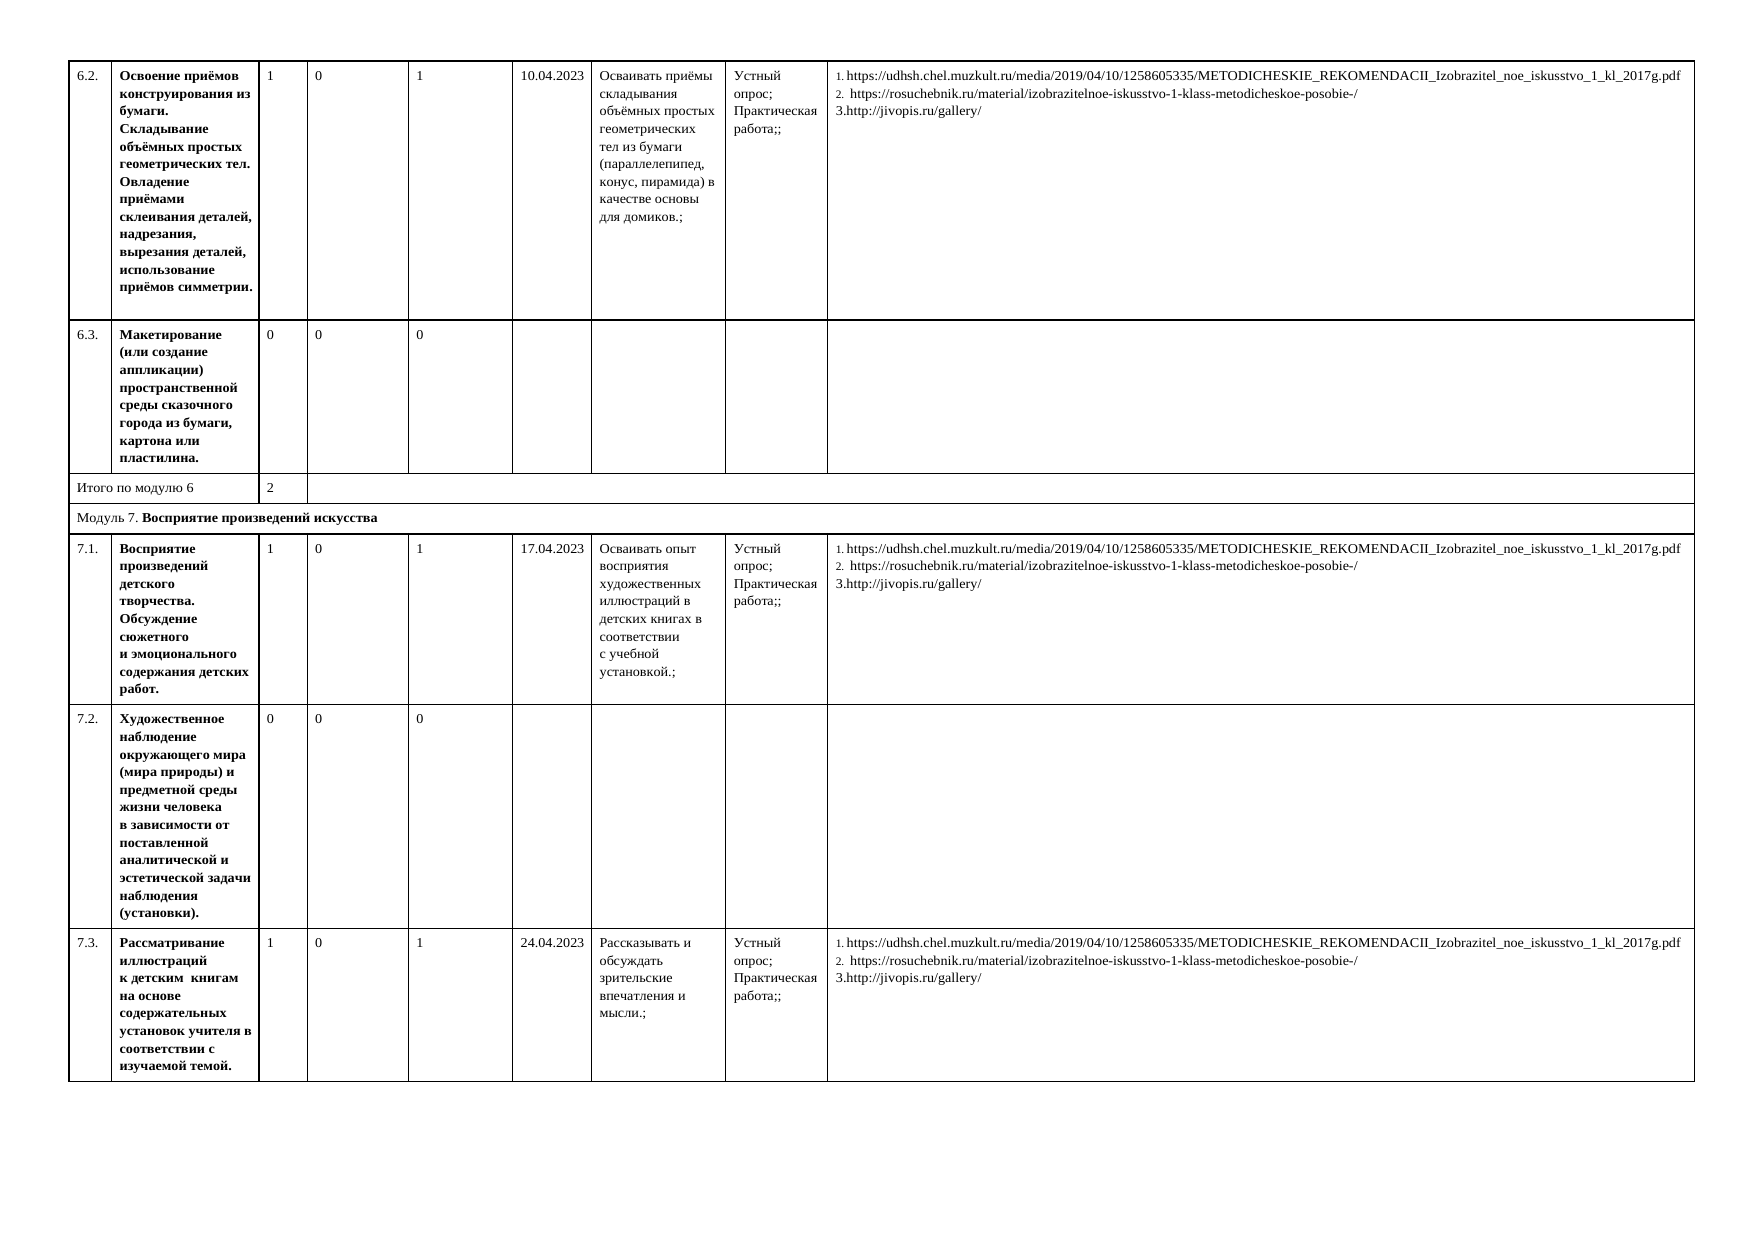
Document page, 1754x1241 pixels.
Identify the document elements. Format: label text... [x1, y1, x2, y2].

table_header 1 [409, 62, 512, 319]
table_cell Рассказывать и обсуждать зрительские впечатления и мысли.; [592, 929, 725, 1081]
table_header Устный опрос; Практическая работа;; [726, 62, 827, 319]
table_cell [592, 321, 725, 472]
table_cell 6.3. [70, 321, 111, 472]
table_cell 17.04.2023 [513, 535, 591, 704]
table_cell Модуль 7. Восприятие произведений искусства [70, 504, 1694, 533]
table_cell 7.2. [70, 705, 111, 927]
table_cell Рассматривание иллюстраций к детским книгам на основе содержательных установок учителя в соответствии с изучаемой темой. [112, 929, 258, 1081]
table_cell 7.1. [70, 535, 111, 704]
table_cell Восприятие произведений детского творчества. Обсуждение сюжетного и эмоционального содержания детских работ. [112, 535, 258, 704]
table_cell 1 [260, 535, 307, 704]
table_cell Итого по модулю 6 [70, 474, 258, 503]
table_cell Устный опрос; Практическая работа;; [726, 929, 827, 1081]
table_cell 7.3. [70, 929, 111, 1081]
table_cell 0 [308, 705, 408, 927]
table_cell 1 [409, 535, 512, 704]
table_cell 2 [260, 474, 307, 503]
table_header Осваивать приёмы складывания объёмных простых геометрических тел из бумаги (параллелепипед, конус, пирамида) в качестве основы для домиков.; [592, 62, 725, 319]
table_header 10.04.2023 [513, 62, 591, 319]
table_cell 0 [308, 321, 408, 472]
table_cell [513, 705, 591, 927]
table_cell Осваивать опыт восприятия художественных иллюстраций в детских книгах в соответствии с учебной установкой.; [592, 535, 725, 704]
table_cell [308, 474, 1694, 503]
table_cell 0 [260, 321, 307, 472]
table_header https://udhsh.chel.muzkult.ru/media/2019/04/10/1258605335/METODICHESKIE_REKOMENDACII_Izobrazitel_noe_iskusstvo_1_kl_2017g.pdf https://rosuchebnik.ru/material/izobrazitelnoe-iskusstvo-1-klass-metodicheskoe-posobie-/ 3.http://jivopis.ru/gallery/ [828, 62, 1694, 319]
table_cell 0 [260, 705, 307, 927]
table_cell Устный опрос; Практическая работа;; [726, 535, 827, 704]
table_cell 1 [409, 929, 512, 1081]
table_header 6.2. [70, 62, 111, 319]
table_header 0 [308, 62, 408, 319]
table_cell [828, 705, 1694, 927]
table_cell 1 [260, 929, 307, 1081]
table_cell [592, 705, 725, 927]
table_cell 0 [308, 535, 408, 704]
table_cell Художественное наблюдение окружающего мира (мира природы) и предметной среды жизни человека в зависимости от поставленной аналитической и эстетической задачи наблюдения (установки). [112, 705, 258, 927]
table_header Освоение приёмов конструирования из бумаги. Складывание объёмных простых геометрических тел. Овладение приёмами склеивания деталей, надрезания, вырезания деталей, использование приёмов симметрии. [112, 62, 258, 319]
table_cell 0 [409, 705, 512, 927]
table_cell [726, 321, 827, 472]
table_header 1 [260, 62, 307, 319]
table_cell [513, 321, 591, 472]
table_cell Макетирование (или создание аппликации) пространственной среды сказочного города из бумаги, картона или пластилина. [112, 321, 258, 472]
table_cell 0 [308, 929, 408, 1081]
table_cell [828, 321, 1694, 472]
table_cell 0 [409, 321, 512, 472]
table_cell [726, 705, 827, 927]
table_cell 24.04.2023 [513, 929, 591, 1081]
